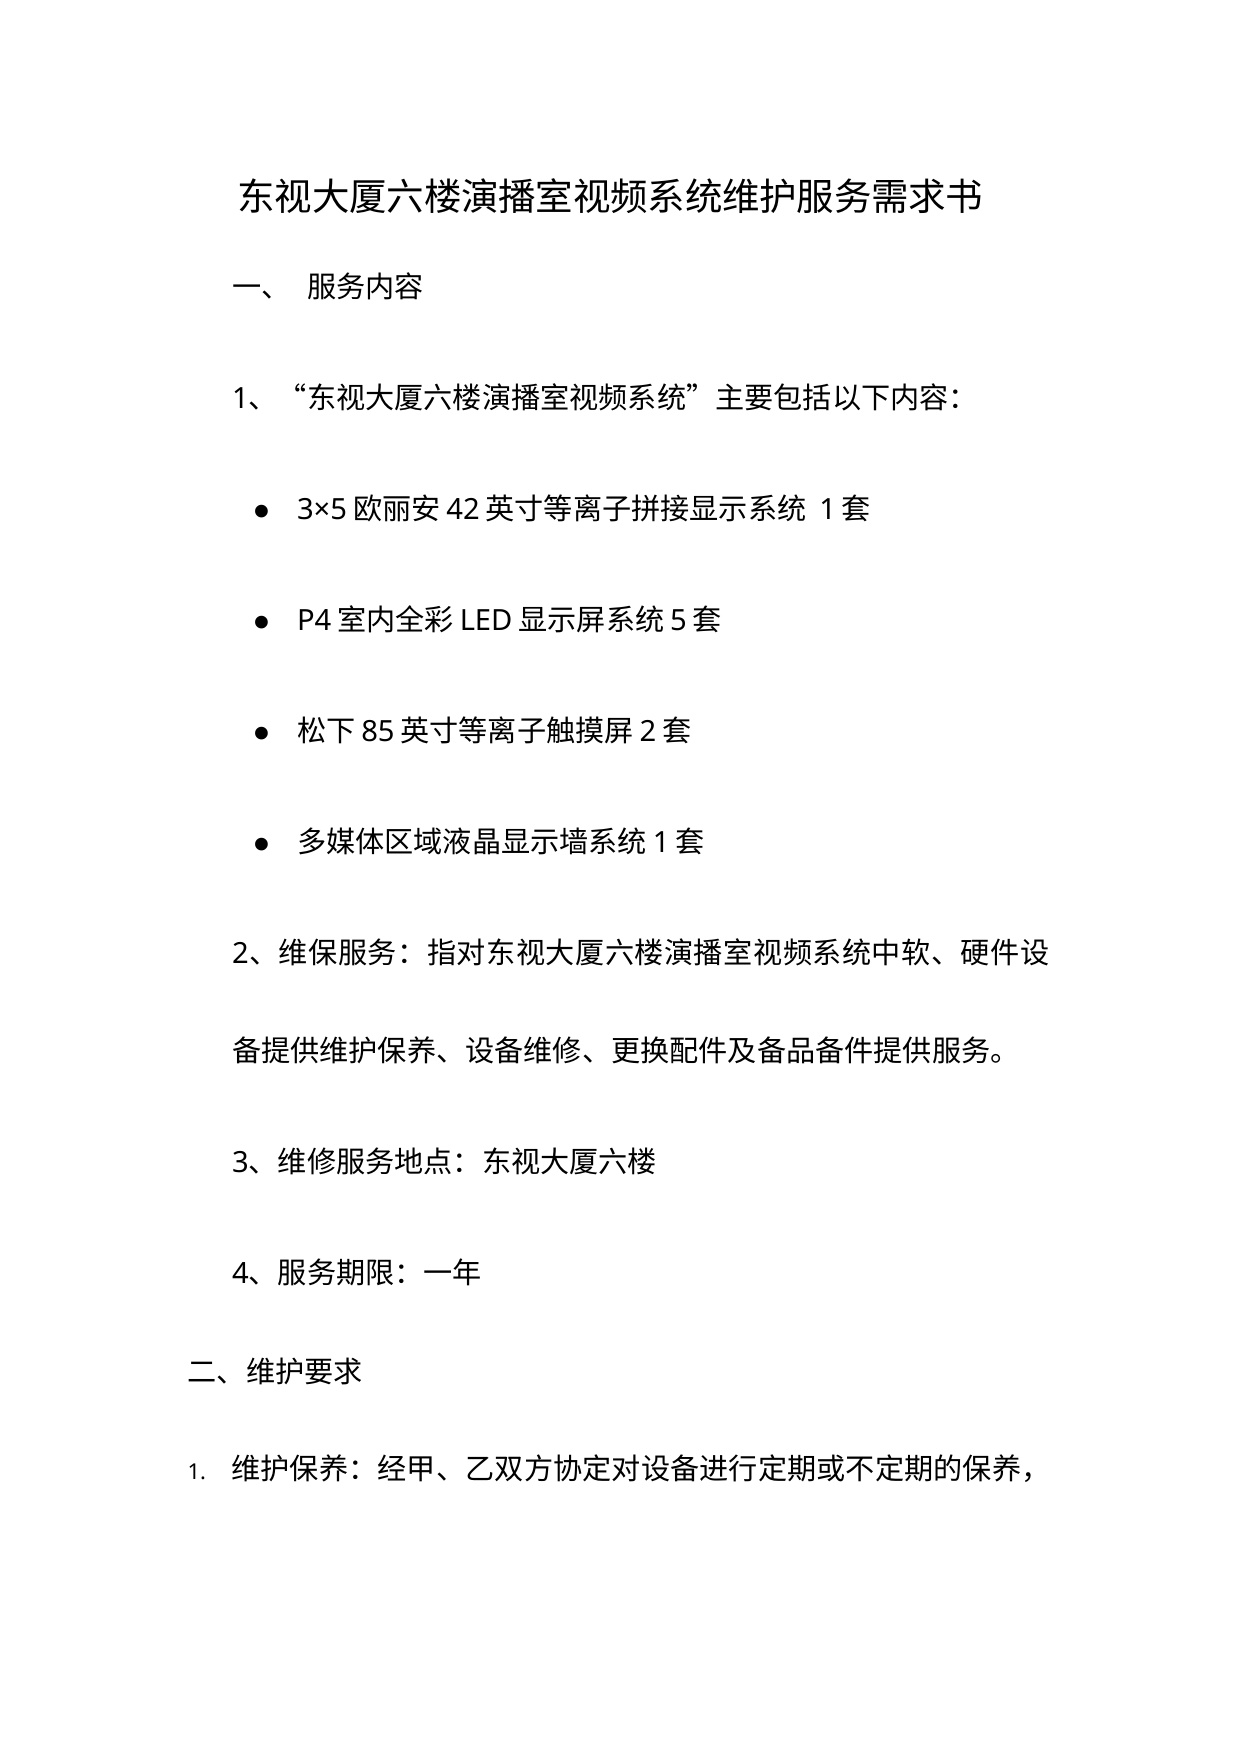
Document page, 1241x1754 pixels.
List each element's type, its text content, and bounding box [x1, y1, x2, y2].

list 3×5欧丽安42英寸等离子拼接显示系统 1套 [253, 474, 1053, 539]
list 松下85英寸等离子触摸屏2套 [253, 697, 1053, 762]
text 东视大厦六楼演播室视频系统维护服务需求书 [157, 162, 1064, 227]
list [187, 1434, 1053, 1499]
text 1、“东视大厦六楼演播室视频系统”主要包括以下内容： [232, 363, 1053, 428]
text 二、维护要求 [187, 1337, 1053, 1402]
list 多媒体区域液晶显示墙系统1套 [253, 808, 1053, 873]
text 4、服务期限：一年 [232, 1239, 1053, 1304]
text 2、维保服务：指对东视大厦六楼演播室视频系统中软、硬件设备提供维护保养、设备维修、更换配件及备品备件提供服务。 [232, 919, 1053, 1081]
list 服务内容 [232, 252, 1053, 317]
list P4室内全彩LED显示屏系统5套 [253, 585, 1053, 650]
text 3、维修服务地点：东视大厦六楼 [232, 1127, 1053, 1192]
